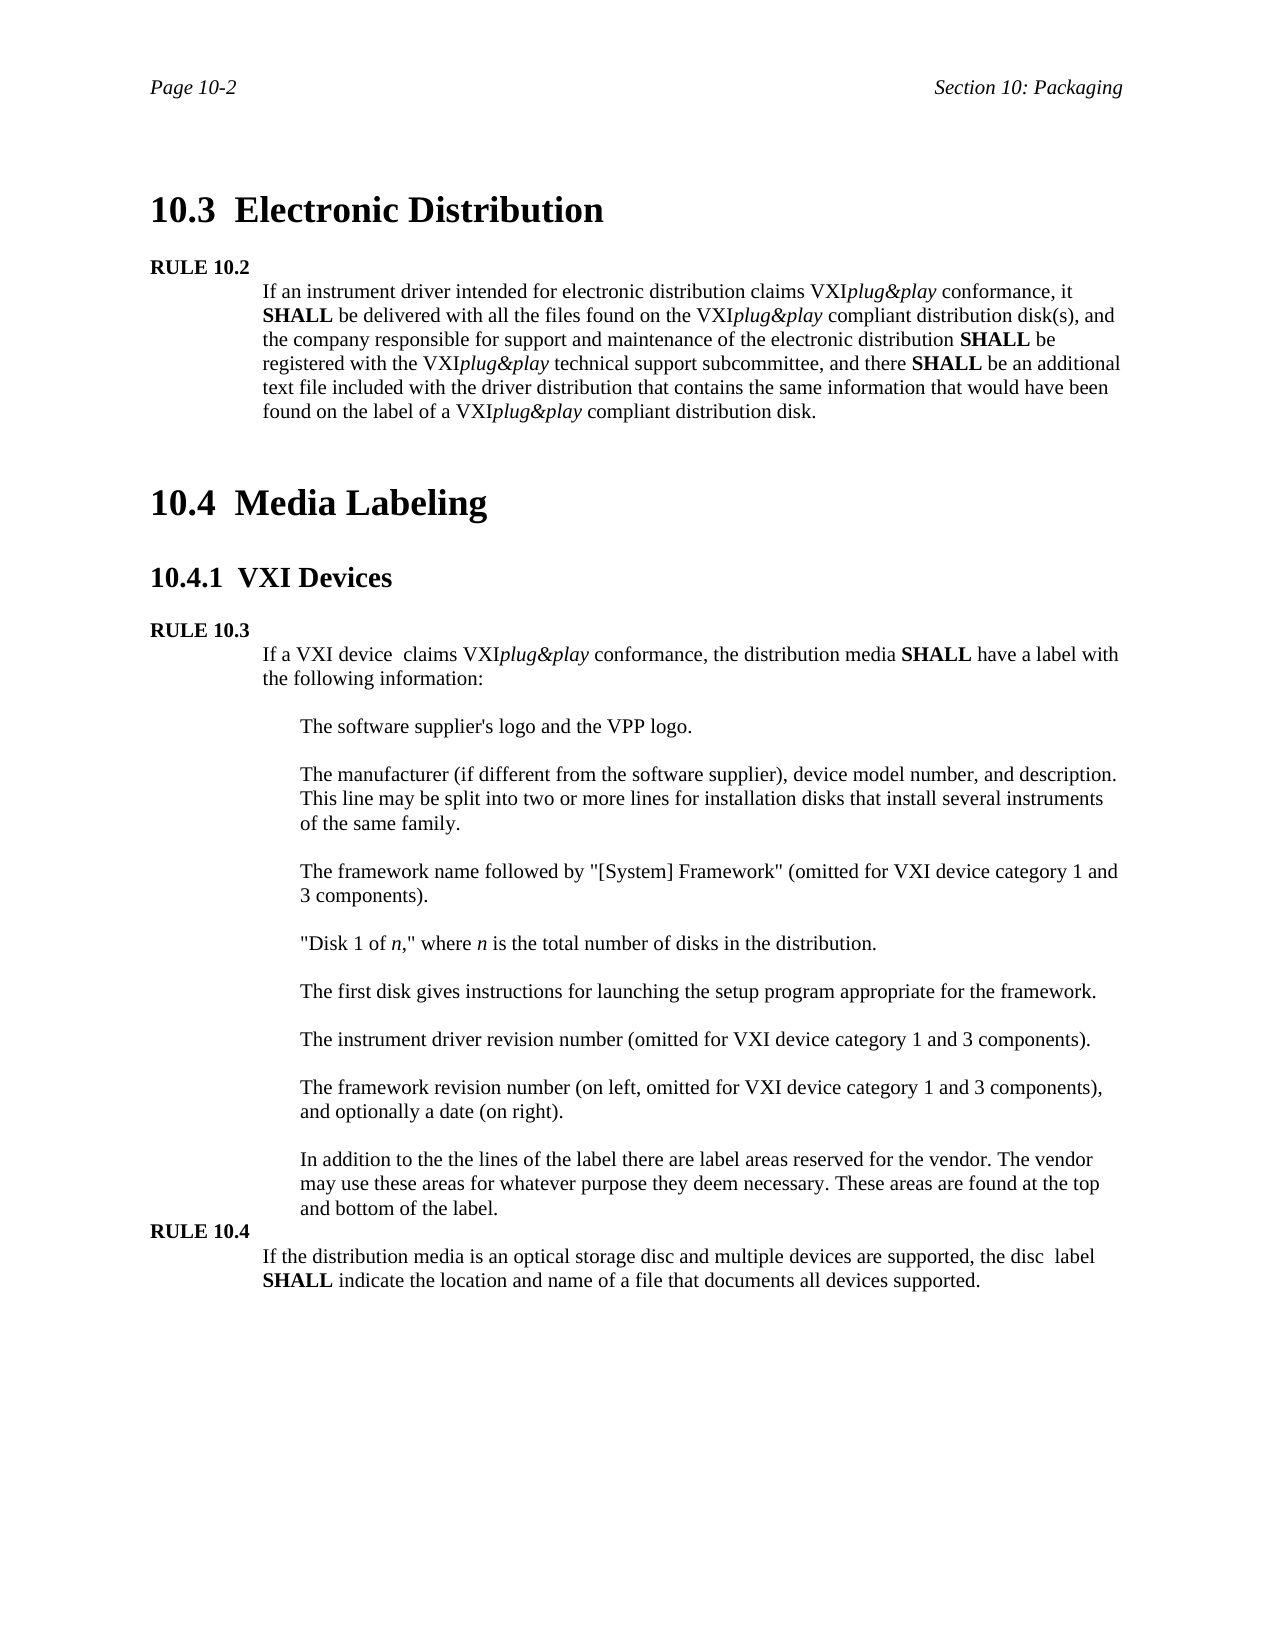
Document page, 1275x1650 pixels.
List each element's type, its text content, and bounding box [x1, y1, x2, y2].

text The instrument driver revision number (omitted for VXI device category 1 and 3 components). [300, 1027, 1125, 1051]
text "Disk 1 of n," where n is the total number of disks in the distribution. [300, 931, 1125, 955]
text The first disk gives instructions for launching the setup program appropriate for the framework. [300, 979, 1125, 1003]
text The framework name followed by "[System] Framework" (omitted for VXI device category 1 and 3 components). [300, 858, 1125, 907]
text RULE 10.4 [150, 1219, 1125, 1243]
text In addition to the the lines of the label there are label areas reserved for the vendor. The vendor may use these areas for whatever purpose they deem necessary. These areas are found at the top and bottom of the label. [300, 1147, 1125, 1219]
text The software supplier's logo and the VPP logo. [300, 714, 1125, 738]
text RULE 10.3 [150, 618, 1125, 642]
text RULE 10.2 [150, 255, 1125, 279]
text The manufacturer (if different from the software supplier), device model number, and description. This line may be split into two or more lines for installation disks that install several instruments of the same family. [300, 762, 1125, 834]
text The framework revision number (on left, omitted for VXI device category 1 and 3 components), and optionally a date (on right). [300, 1075, 1125, 1123]
text If a VXI device claims VXIplug&play conformance, the distribution media SHALL have a label with the following information: [150, 642, 1125, 690]
subtitle 10.4.1 VXI Devices [150, 560, 1125, 594]
subtitle 10.3 Electronic Distribution [150, 187, 1125, 231]
text If an instrument driver intended for electronic distribution claims VXIplug&play conformance, it SHALL be delivered with all the files found on the VXIplug&play compliant distribution disk(s), and the company responsible for support and maintenance of the electronic distribution SHALL be registered with the VXIplug&play technical support subcommittee, and there SHALL be an additional text file included with the driver distribution that contains the same information that would have been found on the label of a VXIplug&play compliant distribution disk. [150, 279, 1125, 423]
text If the distribution media is an optical storage disc and multiple devices are supported, the disc label SHALL indicate the location and name of a file that documents all devices supported. [262, 1243, 1125, 1292]
subtitle 10.4 Media Labeling [150, 481, 1125, 524]
